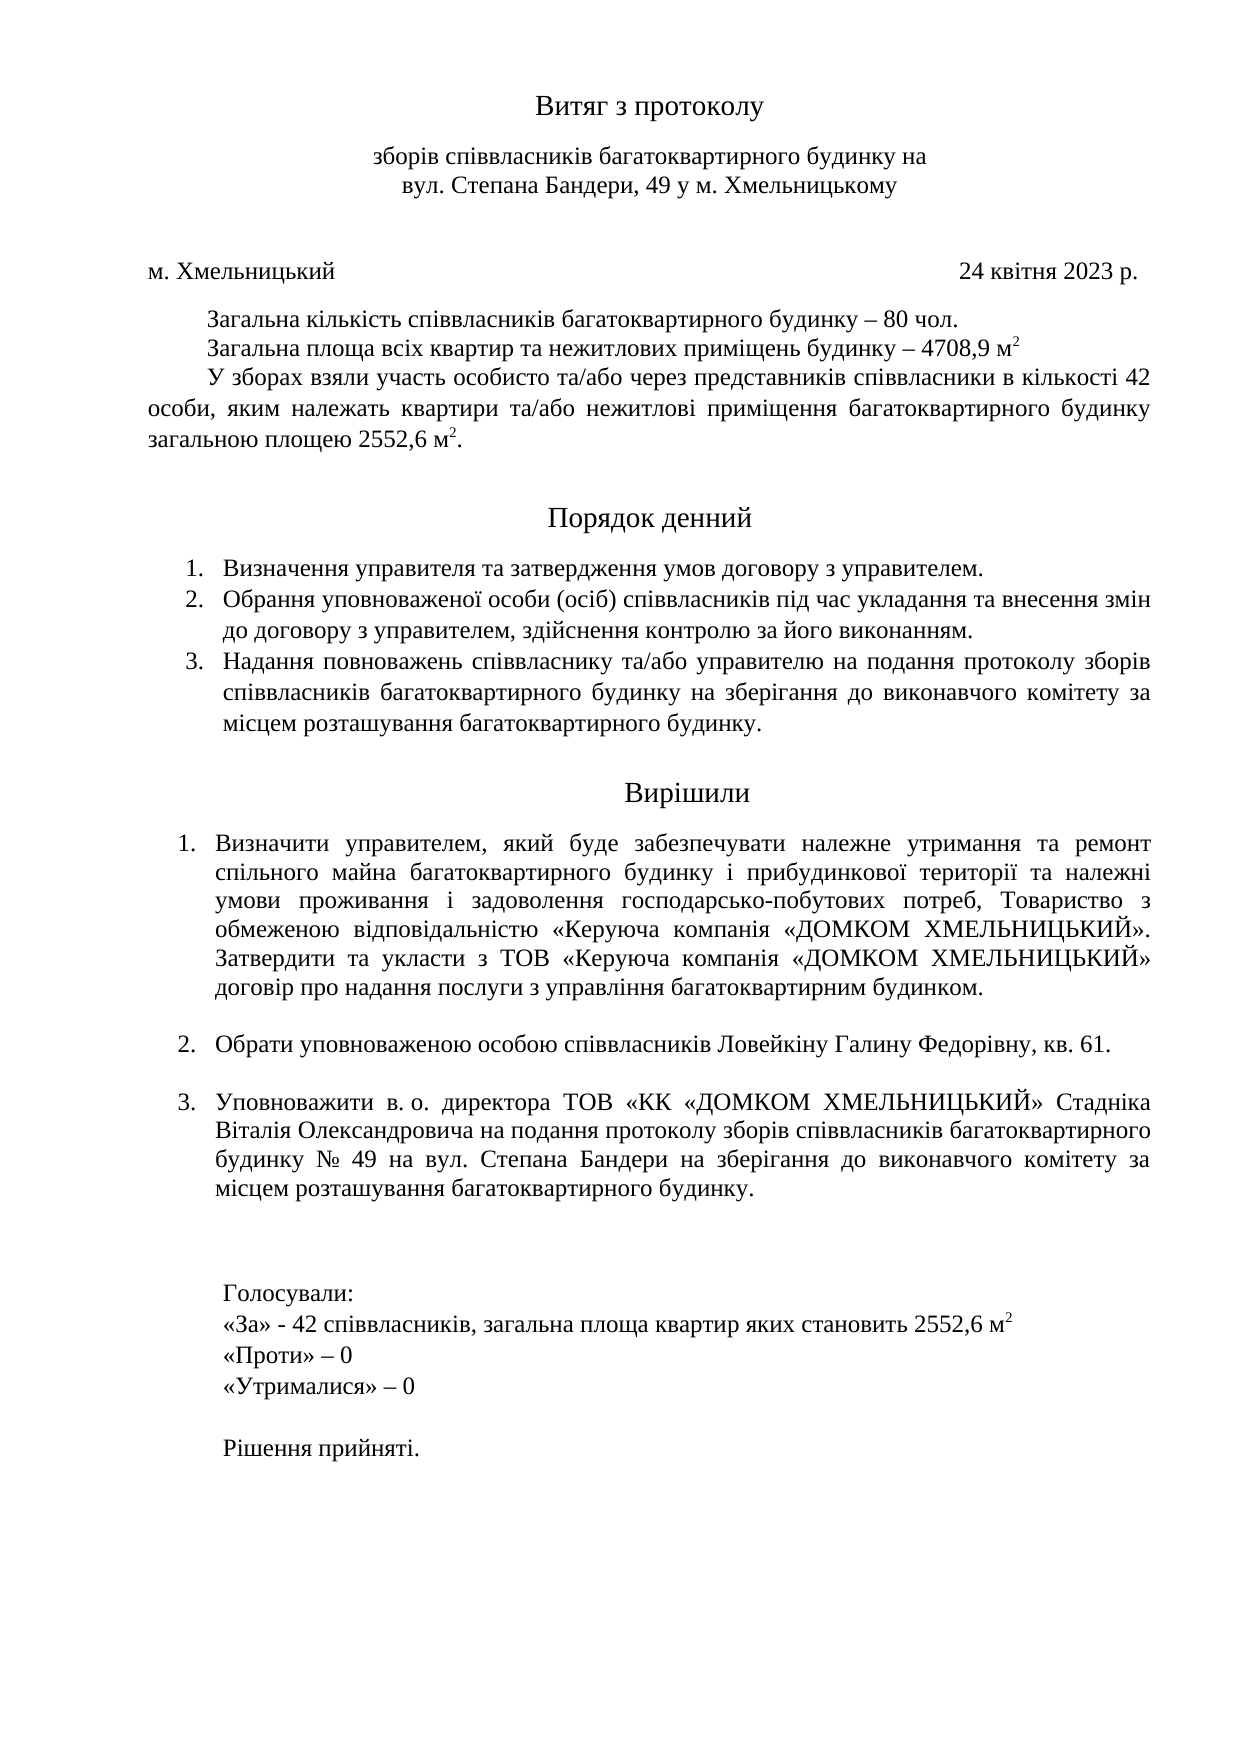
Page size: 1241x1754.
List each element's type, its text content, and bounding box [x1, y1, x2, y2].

text Загальна площа всіх квартир та нежитлових приміщень будинку – 4708,9 м2 [148, 333, 1152, 362]
list Уповноважити в. о. директора ТОВ «КК «ДОМКОМ ХМЕЛЬНИЦЬКИЙ» Стадніка Віталія Олександровича на подання протоколу зборів співвласників багатоквартирного будинку № 49 на вул. Степана Бандери на зберігання до виконавчого комітету за місцем розташування багатоквартирного будинку. [177, 1087, 1152, 1202]
text Загальна кількість співвласників багатоквартирного будинку – 80 чол. [148, 304, 1152, 333]
list Голосували: [223, 1278, 1152, 1307]
text вул. Степана Бандери, 49 у м. Хмельницькому [148, 170, 1152, 199]
list Визначити управителем, який буде забезпечувати належне утримання та ремонт спільного майна багатоквартирного будинку і прибудинкової території та належні умови проживання і задоволення господарсько-побутових потреб, Товариство з обмеженою відповідальністю «Керуюча компанія «ДОМКОМ ХМЕЛЬНИЦЬКИЙ». Затвердити та укласти з ТОВ «Керуюча компанія «ДОМКОМ ХМЕЛЬНИЦЬКИЙ» договір про надання послуги з управління багатоквартирним будинком. [177, 828, 1152, 1001]
list Надання повноважень співвласнику та/або управителю на подання протоколу зборів співвласників багатоквартирного будинку на зберігання до виконавчого комітету за місцем розташування багатоквартирного будинку. [185, 646, 1152, 737]
text м. Хмельницький 24 квітня 2023 р. [148, 256, 1152, 285]
list Вирішили [223, 775, 1152, 809]
list Рішення прийняті. [223, 1433, 1152, 1462]
list Визначення управителя та затвердження умов договору з управителем. [185, 553, 1152, 582]
text Витяг з протоколу [148, 88, 1152, 122]
list «Проти» – 0 [223, 1340, 1152, 1369]
text зборів співвласників багатоквартирного будинку на [148, 141, 1152, 170]
list Обрання уповноваженої особи (осіб) співвласників під час укладання та внесення змін до договору з управителем, здійснення контролю за його виконанням. [185, 584, 1152, 644]
list Обрати уповноваженою особою співвласників Ловейкіну Галину Федорівну, кв. 61. [177, 1029, 1152, 1058]
text Порядок денний [148, 500, 1152, 534]
list «Утрималися» – 0 [223, 1371, 1152, 1400]
list У зборах взяли участь особисто та/або через представників співвласники в кількості 42 особи, яким належать квартири та/або нежитлові приміщення багатоквартирного будинку загальною площею 2552,6 м2. [148, 362, 1152, 452]
list «За» - 42 співвласників, загальна площа квартир яких становить 2552,6 м2 [223, 1309, 1152, 1338]
